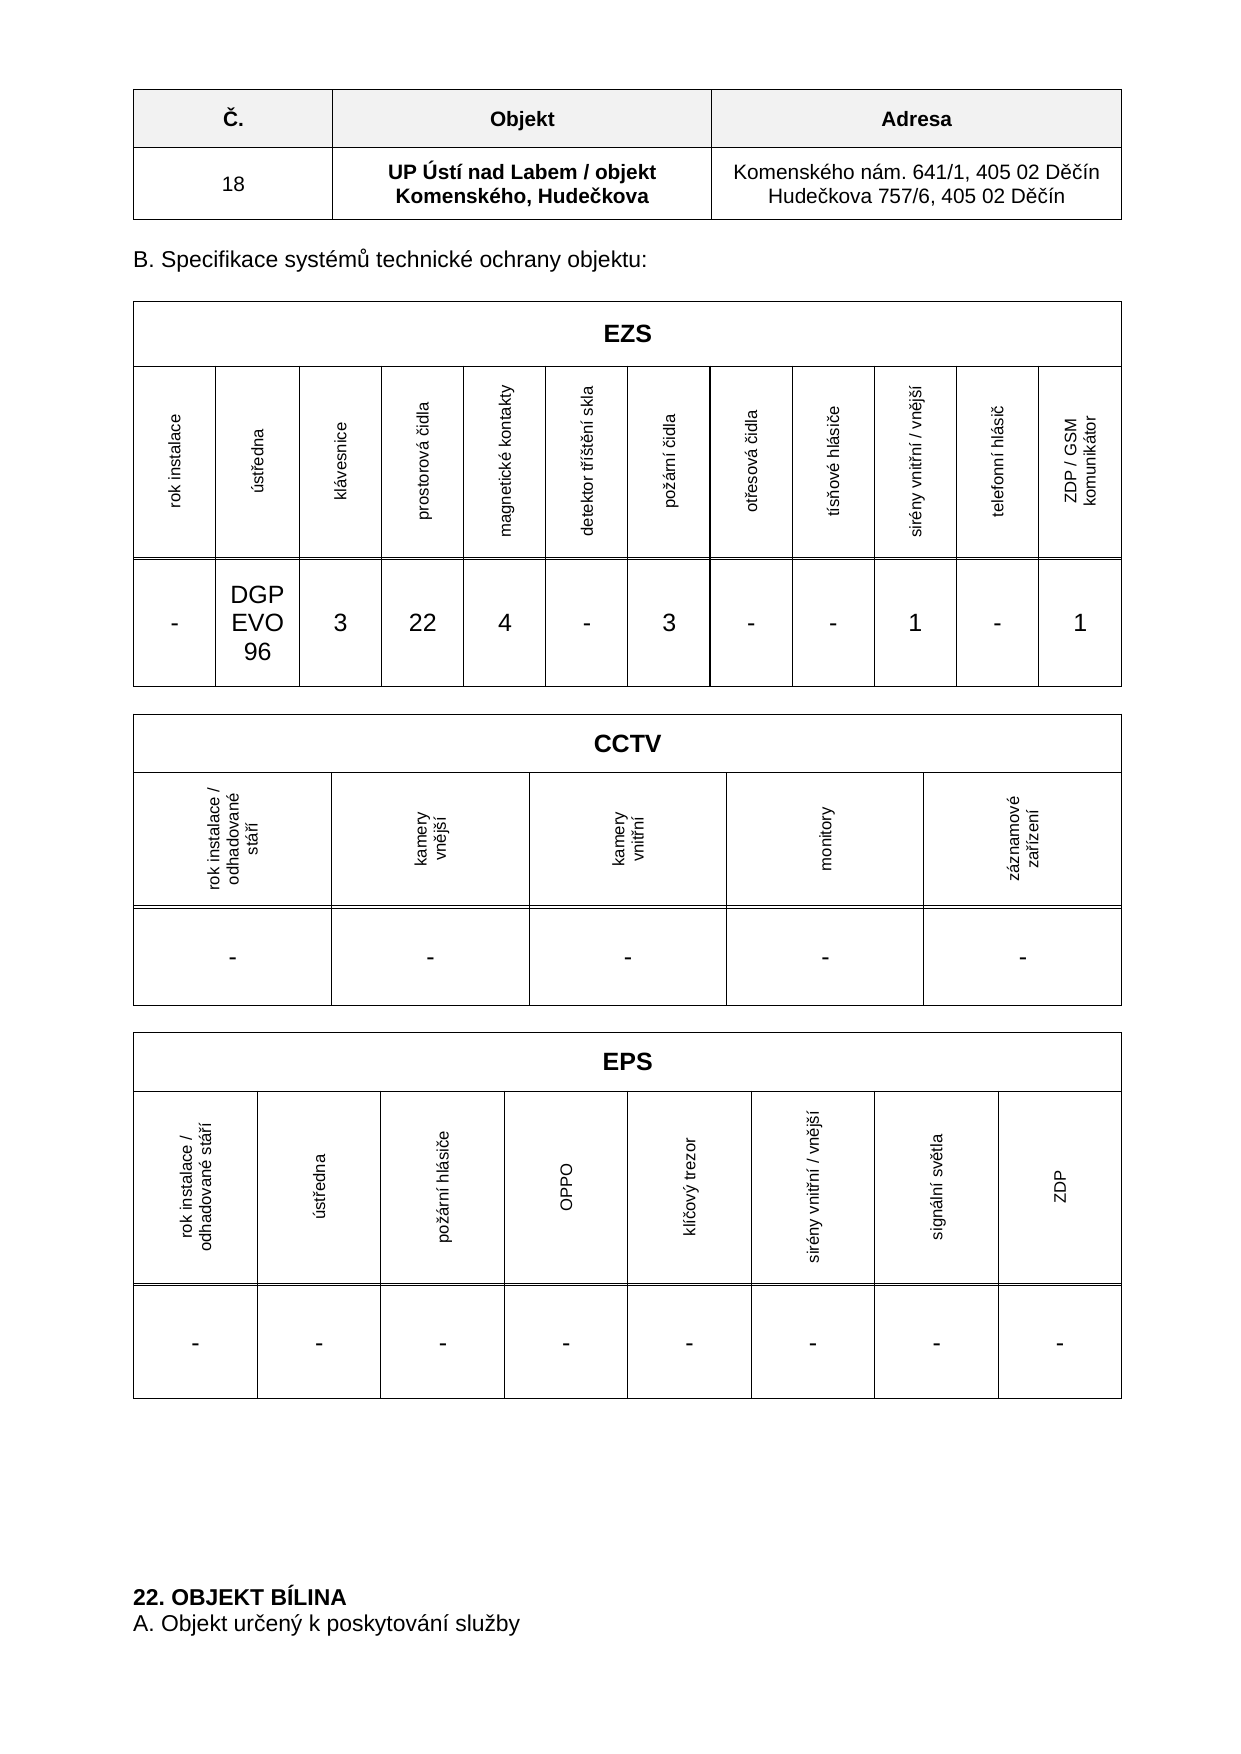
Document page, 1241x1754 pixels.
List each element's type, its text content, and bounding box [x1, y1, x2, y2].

table_cell 3 [628, 560, 709, 686]
table_cell - [134, 560, 215, 686]
table_cell 18 [134, 148, 332, 219]
table_cell magnetické kontakty [464, 367, 545, 557]
table_cell OPPO [505, 1092, 627, 1283]
text B. Specifikace systémů technické ochrany objektu: [133, 246, 1122, 272]
table_cell klíčový trezor [628, 1092, 751, 1283]
text A. Objekt určený k poskytování služby [133, 1610, 1122, 1636]
table_cell ZDP / GSM komunikátor [1039, 367, 1121, 557]
table_header EPS [134, 1033, 1121, 1091]
table_cell tísňové hlásiče [793, 367, 874, 557]
table_header Č. [134, 90, 332, 147]
table_cell telefonní hlásič [957, 367, 1038, 557]
table_cell detektor tříštění skla [546, 367, 627, 557]
table_cell záznamové zařízení [924, 773, 1121, 905]
table_cell ZDP [999, 1092, 1121, 1283]
table_cell - [546, 560, 627, 686]
table_cell - [711, 560, 792, 686]
table_header CCTV [134, 715, 1121, 772]
table_header EZS [134, 302, 1121, 366]
table_cell sirény vnitřní / vnější [875, 367, 956, 557]
table_cell - [381, 1286, 504, 1398]
text 22. OBJEKT BÍLINA [133, 1583, 1122, 1610]
table_cell klávesnice [300, 367, 381, 557]
table_cell 3 [300, 560, 381, 686]
table_cell Komenského nám. 641/1, 405 02 Děčín Hudečkova 757/6, 405 02 Děčín [712, 148, 1121, 219]
table_cell - [727, 909, 923, 1004]
table_cell kamery vnitřní [530, 773, 726, 905]
table_cell - [999, 1286, 1121, 1398]
table_cell monitory [727, 773, 923, 905]
table_cell - [628, 1286, 751, 1398]
table_cell - [505, 1286, 627, 1398]
table_cell - [332, 909, 529, 1004]
table_cell sirény vnitřní / vnější [752, 1092, 874, 1283]
table_cell požární čidla [628, 367, 709, 557]
table_cell - [752, 1286, 874, 1398]
table_cell - [258, 1286, 380, 1398]
table_cell rok instalace / odhadované stáří [134, 1092, 257, 1283]
table_cell ústředna [216, 367, 299, 557]
table_cell prostorová čidla [382, 367, 463, 557]
table_cell signální světla [875, 1092, 998, 1283]
table_cell rok instalace [134, 367, 215, 557]
table_cell - [793, 560, 874, 686]
table_header Adresa [712, 90, 1121, 147]
table_cell - [134, 1286, 257, 1398]
table_cell požární hlásiče [381, 1092, 504, 1283]
table_cell UP Ústí nad Labem / objekt Komenského, Hudečkova [333, 148, 711, 219]
table_cell 1 [1039, 560, 1121, 686]
table_cell otřesová čidla [711, 367, 792, 557]
table_cell 4 [464, 560, 545, 686]
table_cell - [530, 909, 726, 1004]
table_cell 22 [382, 560, 463, 686]
table_cell DGP EVO 96 [216, 560, 299, 686]
table_cell rok instalace / odhadované stáří [134, 773, 331, 905]
table_cell - [134, 909, 331, 1004]
table_cell - [875, 1286, 998, 1398]
table_cell kamery vnější [332, 773, 529, 905]
table_cell 1 [875, 560, 956, 686]
table_cell - [957, 560, 1038, 686]
table_cell ústředna [258, 1092, 380, 1283]
table_cell - [924, 909, 1121, 1004]
table_header Objekt [333, 90, 711, 147]
